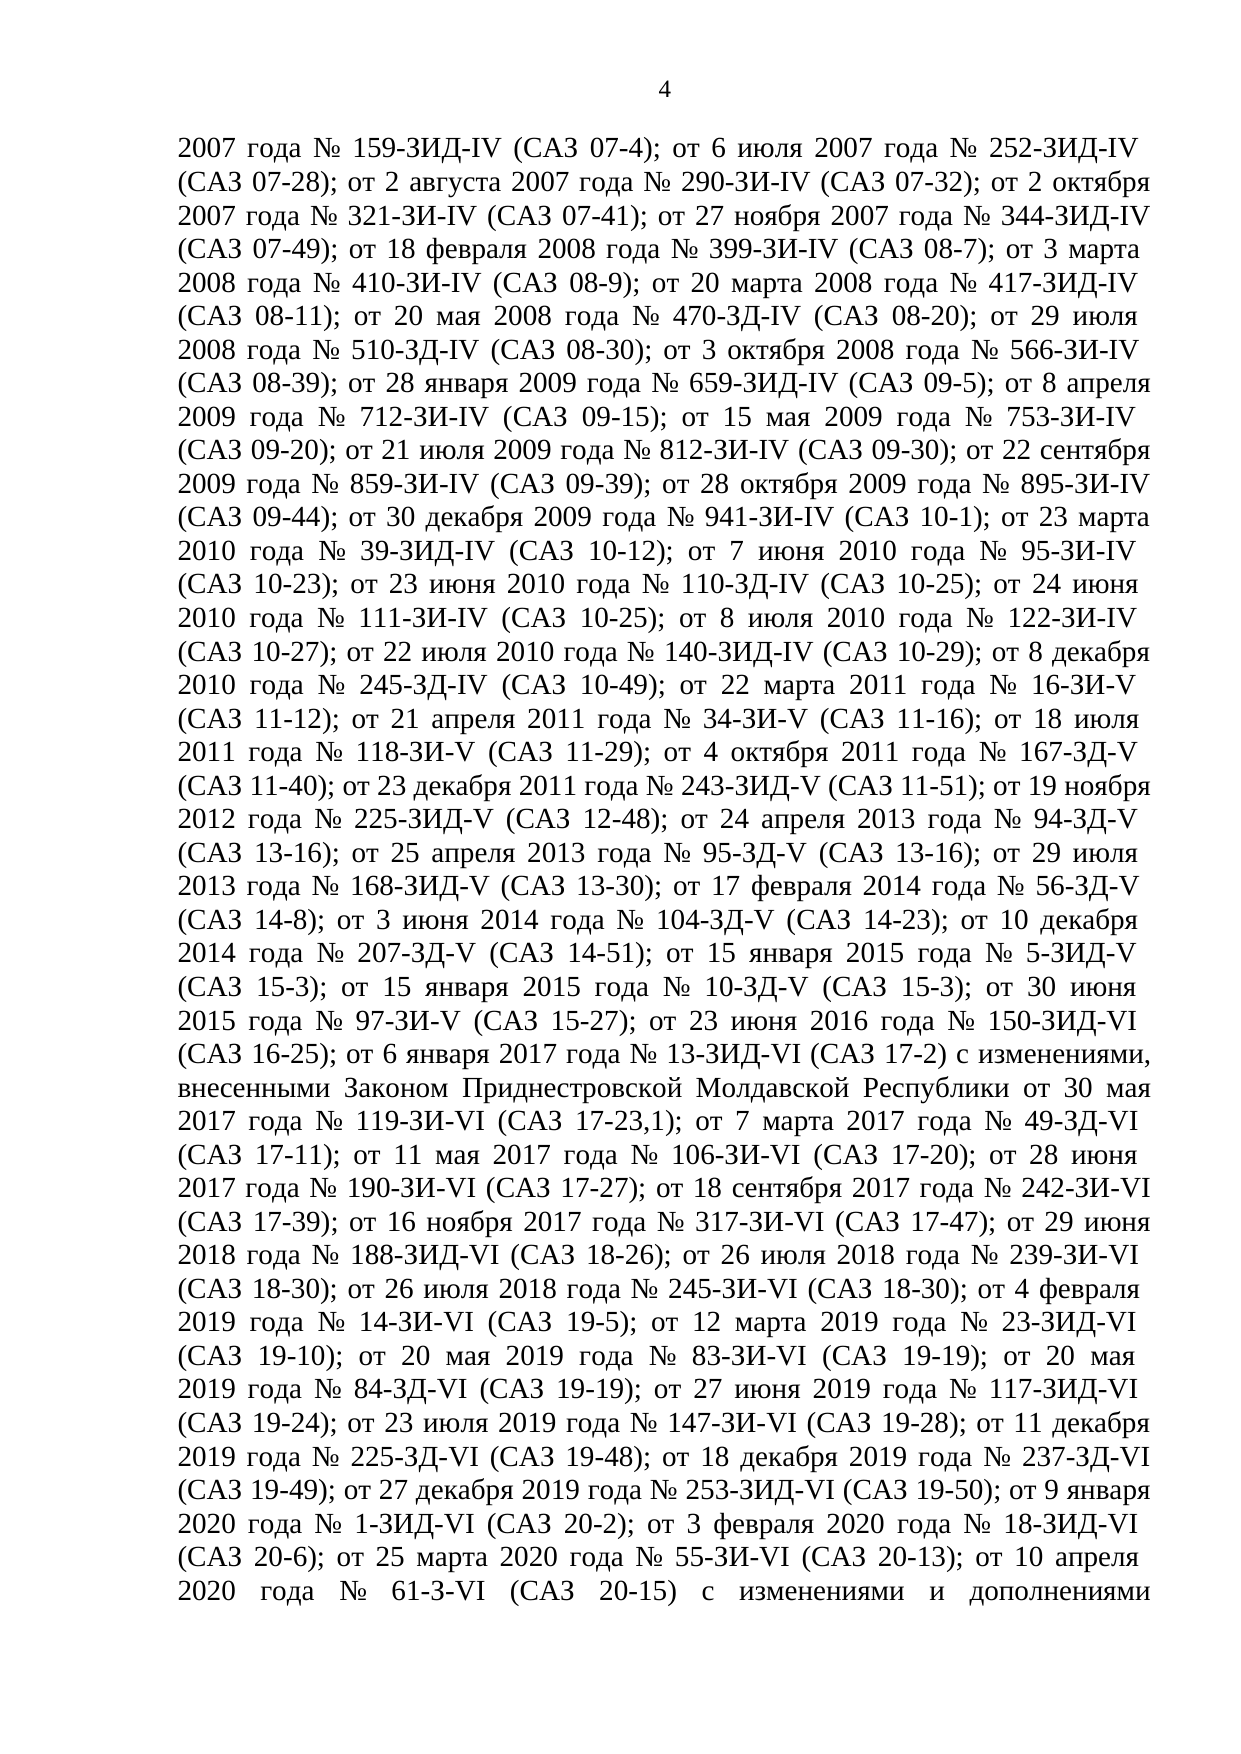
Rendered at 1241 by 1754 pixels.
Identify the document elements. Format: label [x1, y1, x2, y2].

text [177, 131, 1152, 1606]
